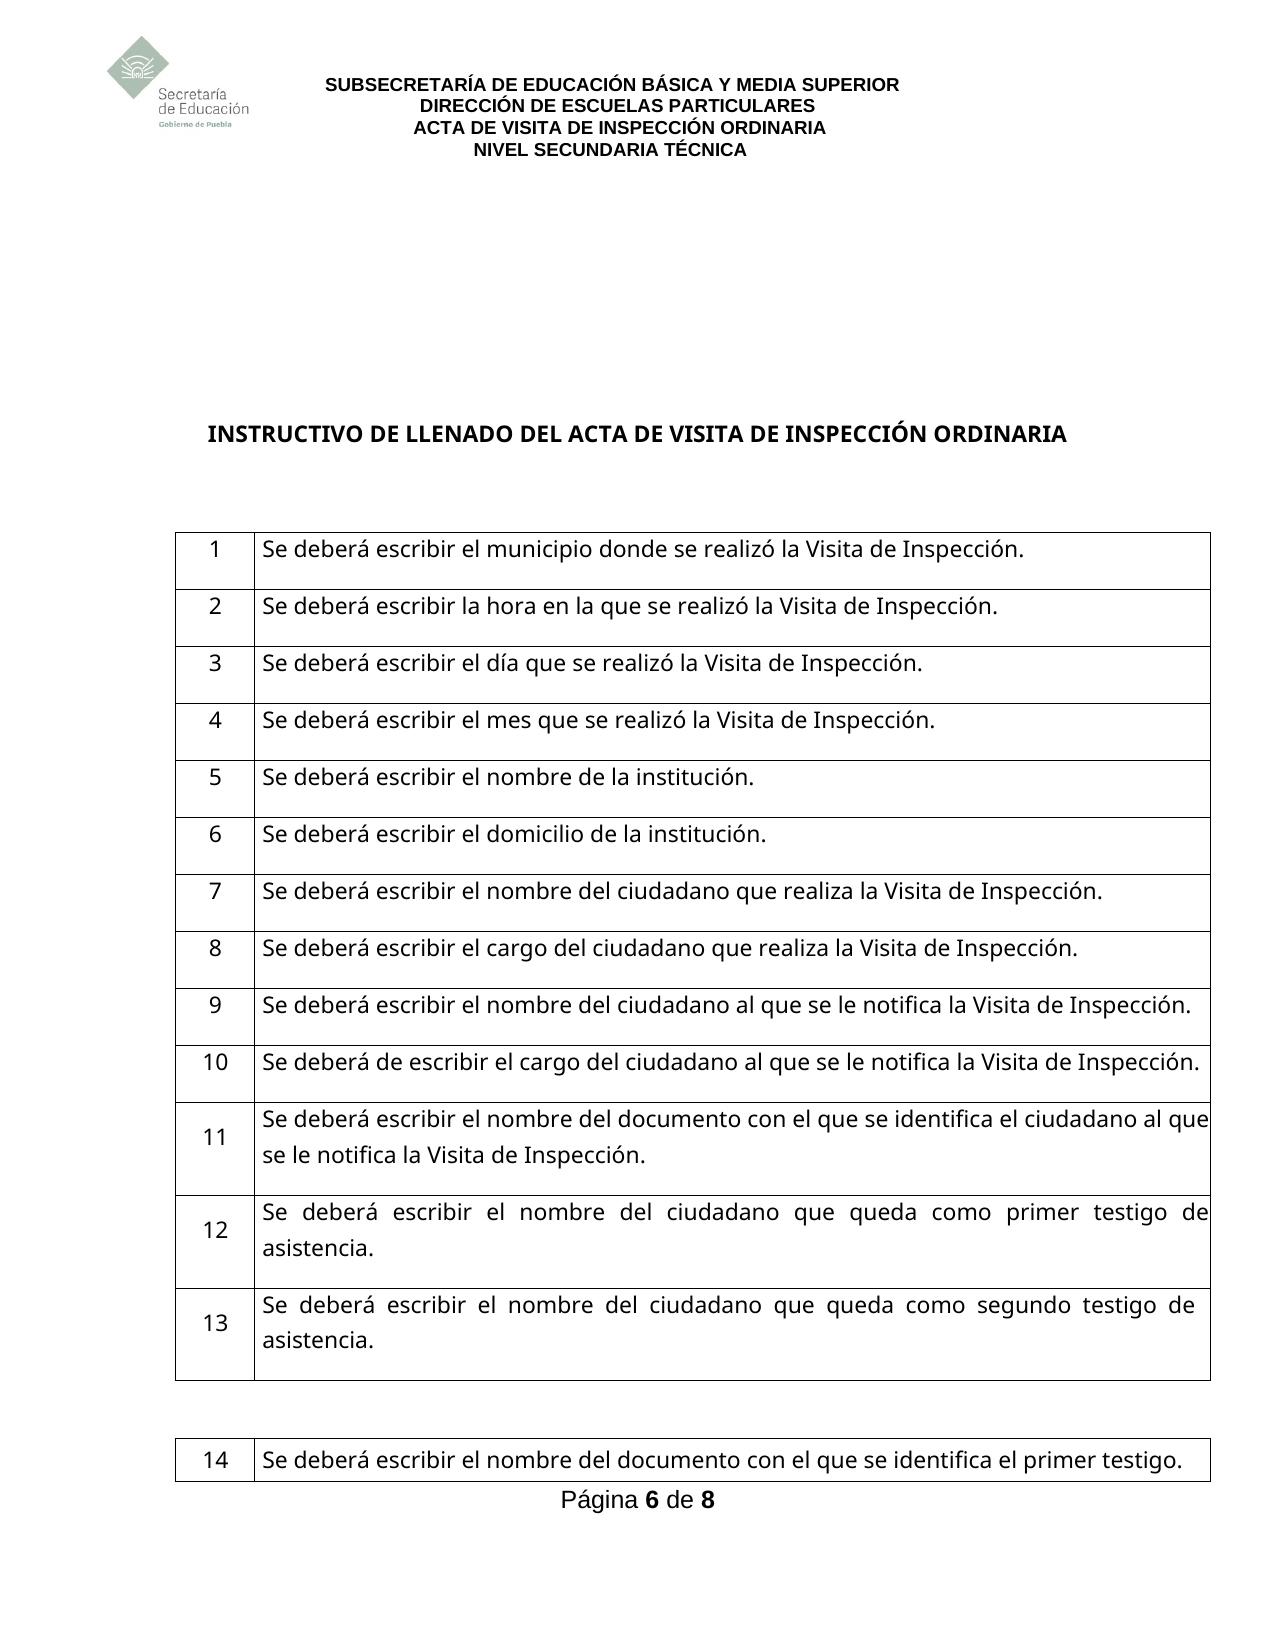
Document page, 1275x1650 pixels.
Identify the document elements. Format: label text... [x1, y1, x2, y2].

table_header Se deberá escribir el nombre del documento con el que se identifica el primer testigo. [255, 1439, 1210, 1481]
table_header Se deberá escribir el municipio donde se realizó la Visita de Inspección. [255, 533, 1210, 589]
picture [106, 36, 253, 136]
table_header 14 [176, 1439, 254, 1481]
table_cell 8 [176, 932, 254, 988]
text INSTRUCTIVO DE LLENADO DEL ACTA DE VISITA DE INSPECCIÓN ORDINARIA [177, 418, 1098, 449]
table_cell Se deberá escribir el nombre del ciudadano que queda como segundo testigo de asistencia. [255, 1289, 1210, 1380]
table_cell Se deberá escribir la hora en la que se realizó la Visita de Inspección. [255, 590, 1210, 646]
table_cell Se deberá escribir el cargo del ciudadano que realiza la Visita de Inspección. [255, 932, 1210, 988]
table_cell 2 [176, 590, 254, 646]
table_cell 11 [176, 1103, 254, 1194]
table_cell 5 [176, 761, 254, 817]
table_cell 6 [176, 818, 254, 874]
table_cell 9 [176, 989, 254, 1045]
table_cell Se deberá escribir el nombre del ciudadano que queda como primer testigo de asistencia. [255, 1196, 1210, 1287]
table_cell Se deberá escribir el nombre del documento con el que se identifica el ciudadano al que se le notifica la Visita de Inspección. [255, 1103, 1210, 1194]
table_cell Se deberá escribir el nombre del ciudadano que realiza la Visita de Inspección. [255, 875, 1210, 931]
table_cell Se deberá escribir el nombre de la institución. [255, 761, 1210, 817]
table_cell 13 [176, 1289, 254, 1380]
table_cell Se deberá escribir el domicilio de la institución. [255, 818, 1210, 874]
table_cell Se deberá escribir el día que se realizó la Visita de Inspección. [255, 647, 1210, 703]
table_cell Se deberá de escribir el cargo del ciudadano al que se le notifica la Visita de Inspección. [255, 1046, 1210, 1102]
table_cell 10 [176, 1046, 254, 1102]
table_cell Se deberá escribir el nombre del ciudadano al que se le notifica la Visita de Inspección. [255, 989, 1210, 1045]
table_cell 4 [176, 704, 254, 760]
table_cell Se deberá escribir el mes que se realizó la Visita de Inspección. [255, 704, 1210, 760]
table_cell 7 [176, 875, 254, 931]
table_cell 3 [176, 647, 254, 703]
table_cell 12 [176, 1196, 254, 1287]
table_header 1 [176, 533, 254, 589]
